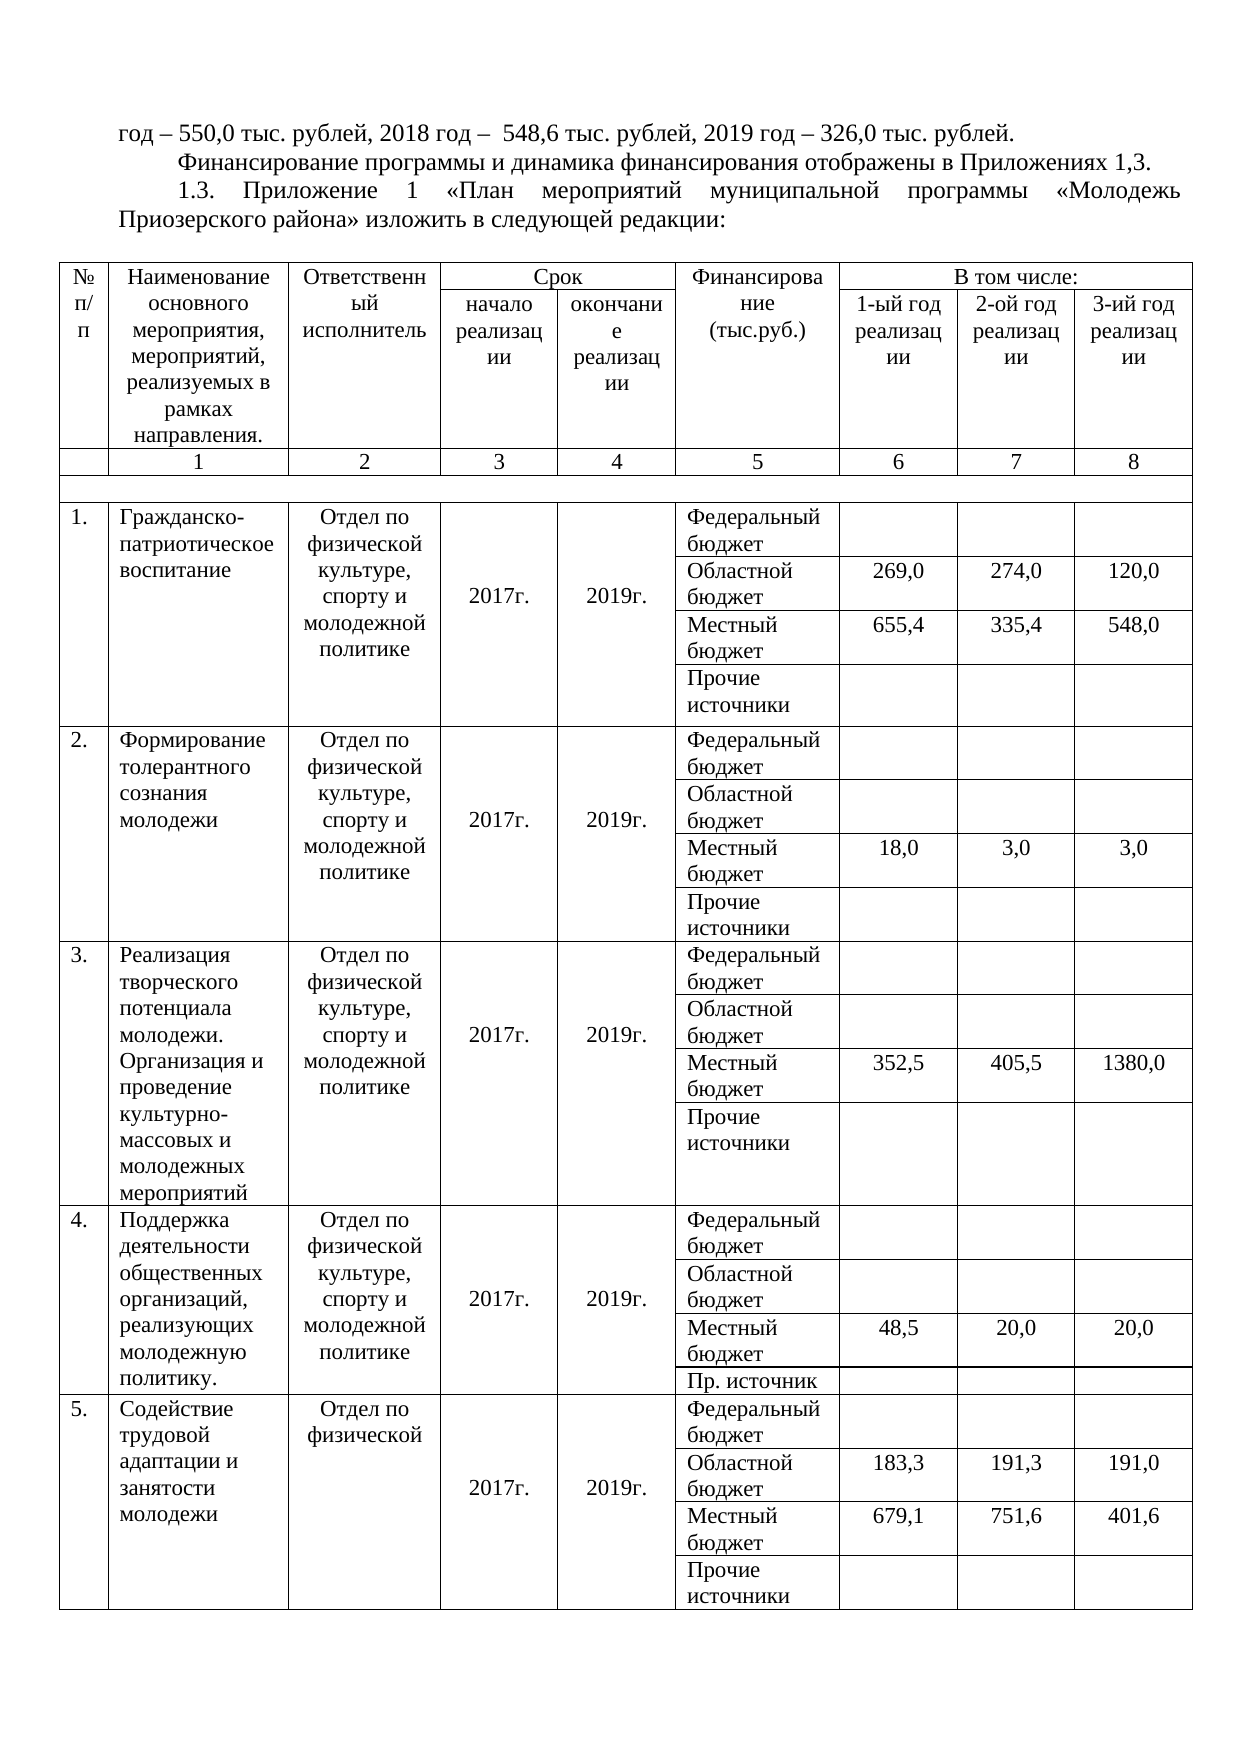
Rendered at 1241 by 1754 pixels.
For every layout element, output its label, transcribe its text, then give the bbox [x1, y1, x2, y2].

table_cell [840, 942, 957, 994]
table_cell Прочие источники [676, 888, 839, 941]
table_cell 548,0 [1075, 611, 1192, 663]
table_cell 48,5 [840, 1314, 957, 1366]
table_cell Отдел по физической культуре, спорту и молодежной политике [289, 1206, 440, 1394]
table_cell [1075, 1260, 1192, 1313]
table_cell [840, 1395, 957, 1447]
table_cell Областной бюджет [676, 1260, 839, 1313]
table_cell 1380,0 [1075, 1049, 1192, 1102]
table_cell Отдел по физической культуре, спорту и молодежной политике [289, 503, 440, 726]
table_cell Прочие источники [676, 1556, 839, 1609]
text Финансирование программы и динамика финансирования отображены в Приложениях 1,3. [118, 147, 1181, 176]
table_cell [840, 1368, 957, 1394]
table_cell 2 [289, 449, 440, 475]
table_cell Областной бюджет [676, 1449, 839, 1501]
table_cell Формирование толерантного сознания молодежи [109, 727, 288, 941]
table_cell [1075, 780, 1192, 833]
table_cell 4. [60, 1206, 108, 1394]
table_cell [958, 995, 1074, 1048]
table_cell Федеральный бюджет [676, 727, 839, 779]
table_cell 7 [958, 449, 1074, 475]
table_cell 183,3 [840, 1449, 957, 1501]
table_cell 4 [558, 449, 675, 475]
table_cell [958, 1556, 1074, 1609]
table_cell 1 [109, 449, 288, 475]
table_cell [840, 503, 957, 556]
table_header Финансирование (тыс.руб.) [676, 263, 839, 447]
table_cell Отдел по физической [289, 1395, 440, 1609]
table_cell 120,0 [1075, 557, 1192, 610]
table_cell 2019г. [558, 503, 675, 726]
table_cell [958, 1395, 1074, 1447]
table_cell 2017г. [441, 727, 557, 941]
table_cell [840, 1103, 957, 1205]
table_cell Областной бюджет [676, 995, 839, 1048]
table_cell [1075, 727, 1192, 779]
title 1.3. Приложение 1 «План мероприятий муниципальной программы «Молодежь Приозерского района» изложить в следующей редакции: [118, 176, 1181, 233]
table_header № п/п [60, 263, 108, 447]
table_cell [840, 1556, 957, 1609]
table_cell [958, 503, 1074, 556]
table_cell Федеральный бюджет [676, 503, 839, 556]
table_cell [1075, 942, 1192, 994]
table_cell [1075, 1206, 1192, 1259]
table_cell Отдел по физической культуре, спорту и молодежной политике [289, 727, 440, 941]
table_cell 2017г. [441, 942, 557, 1205]
table_cell [958, 665, 1074, 726]
table_cell 3 [441, 449, 557, 475]
table_cell 335,4 [958, 611, 1074, 663]
table_cell 2019г. [558, 1206, 675, 1394]
table_cell окончание реализации [558, 290, 675, 447]
table_cell [840, 727, 957, 779]
table_cell 1-ый год реализации [840, 290, 957, 447]
table_cell 3. [60, 942, 108, 1205]
table_cell 18,0 [840, 834, 957, 887]
table_cell [840, 995, 957, 1048]
table_cell Прочие источники [676, 1103, 839, 1205]
table_cell 2017г. [441, 503, 557, 726]
table_cell [958, 727, 1074, 779]
table_cell 3,0 [958, 834, 1074, 887]
table_cell Местный бюджет [676, 1314, 839, 1366]
table_cell 20,0 [1075, 1314, 1192, 1366]
table_cell 655,4 [840, 611, 957, 663]
table_cell 6 [840, 449, 957, 475]
table_cell Местный бюджет [676, 1049, 839, 1102]
table_cell [1075, 665, 1192, 726]
table_cell Прочие источники [676, 665, 839, 726]
table_cell [958, 888, 1074, 941]
table_cell 352,5 [840, 1049, 957, 1102]
table_cell [958, 780, 1074, 833]
table_cell 3-ий год реализации [1075, 290, 1192, 447]
table_cell [958, 1260, 1074, 1313]
table_cell [1075, 503, 1192, 556]
table_cell Федеральный бюджет [676, 1395, 839, 1447]
table_cell [1075, 1103, 1192, 1205]
table_cell 191,3 [958, 1449, 1074, 1501]
table_header Срок [441, 263, 675, 289]
table_cell 679,1 [840, 1502, 957, 1555]
table_cell Пр. источник [676, 1368, 839, 1394]
table_cell [840, 665, 957, 726]
table_cell Федеральный бюджет [676, 942, 839, 994]
table_cell 274,0 [958, 557, 1074, 610]
table_cell 2. [60, 727, 108, 941]
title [118, 118, 1181, 147]
table_cell 405,5 [958, 1049, 1074, 1102]
table_cell [958, 1103, 1074, 1205]
table_cell Местный бюджет [676, 1502, 839, 1555]
table_cell [1075, 995, 1192, 1048]
table_cell 5 [676, 449, 839, 475]
table_cell [840, 1206, 957, 1259]
table_cell [958, 942, 1074, 994]
table_cell [840, 888, 957, 941]
table_cell [1075, 1368, 1192, 1394]
table_cell [1075, 1556, 1192, 1609]
table_header Наименование основного мероприятия, мероприятий, реализуемых в рамках направления. [109, 263, 288, 447]
table_cell [1075, 888, 1192, 941]
table_cell [840, 780, 957, 833]
table_cell 751,6 [958, 1502, 1074, 1555]
table_cell [840, 1260, 957, 1313]
table_cell [1075, 1395, 1192, 1447]
table_cell [958, 1206, 1074, 1259]
table_cell 3,0 [1075, 834, 1192, 887]
table_cell 401,6 [1075, 1502, 1192, 1555]
table_cell 1. [60, 503, 108, 726]
table_cell 2019г. [558, 727, 675, 941]
table_cell [958, 1368, 1074, 1394]
table_cell Областной бюджет [676, 780, 839, 833]
table_cell [60, 476, 1192, 502]
table_cell [60, 449, 108, 475]
table_cell 20,0 [958, 1314, 1074, 1366]
table_cell Поддержка деятельности общественных организаций, реализующих молодежную политику. [109, 1206, 288, 1394]
table_cell 2019г. [558, 1395, 675, 1609]
table_cell 8 [1075, 449, 1192, 475]
table_cell Федеральный бюджет [676, 1206, 839, 1259]
table_cell 269,0 [840, 557, 957, 610]
table_cell 2017г. [441, 1395, 557, 1609]
table_header Ответственный исполнитель [289, 263, 440, 447]
table_cell 2-ой год реализации [958, 290, 1074, 447]
table_header В том числе: [840, 263, 1192, 289]
table_cell 5. [60, 1395, 108, 1609]
table_cell Местный бюджет [676, 834, 839, 887]
table_cell Областной бюджет [676, 557, 839, 610]
table_cell Содействие трудовой адаптации и занятости молодежи [109, 1395, 288, 1609]
table_cell начало реализации [441, 290, 557, 447]
table_cell 191,0 [1075, 1449, 1192, 1501]
table_cell Отдел по физической культуре, спорту и молодежной политике [289, 942, 440, 1205]
table_cell 2019г. [558, 942, 675, 1205]
table_cell Местный бюджет [676, 611, 839, 663]
table_cell Реализация творческого потенциала молодежи. Организация и проведение культурно-массовых и молодежных мероприятий [109, 942, 288, 1205]
table_cell Гражданско-патриотическое воспитание [109, 503, 288, 726]
table_cell 2017г. [441, 1206, 557, 1394]
